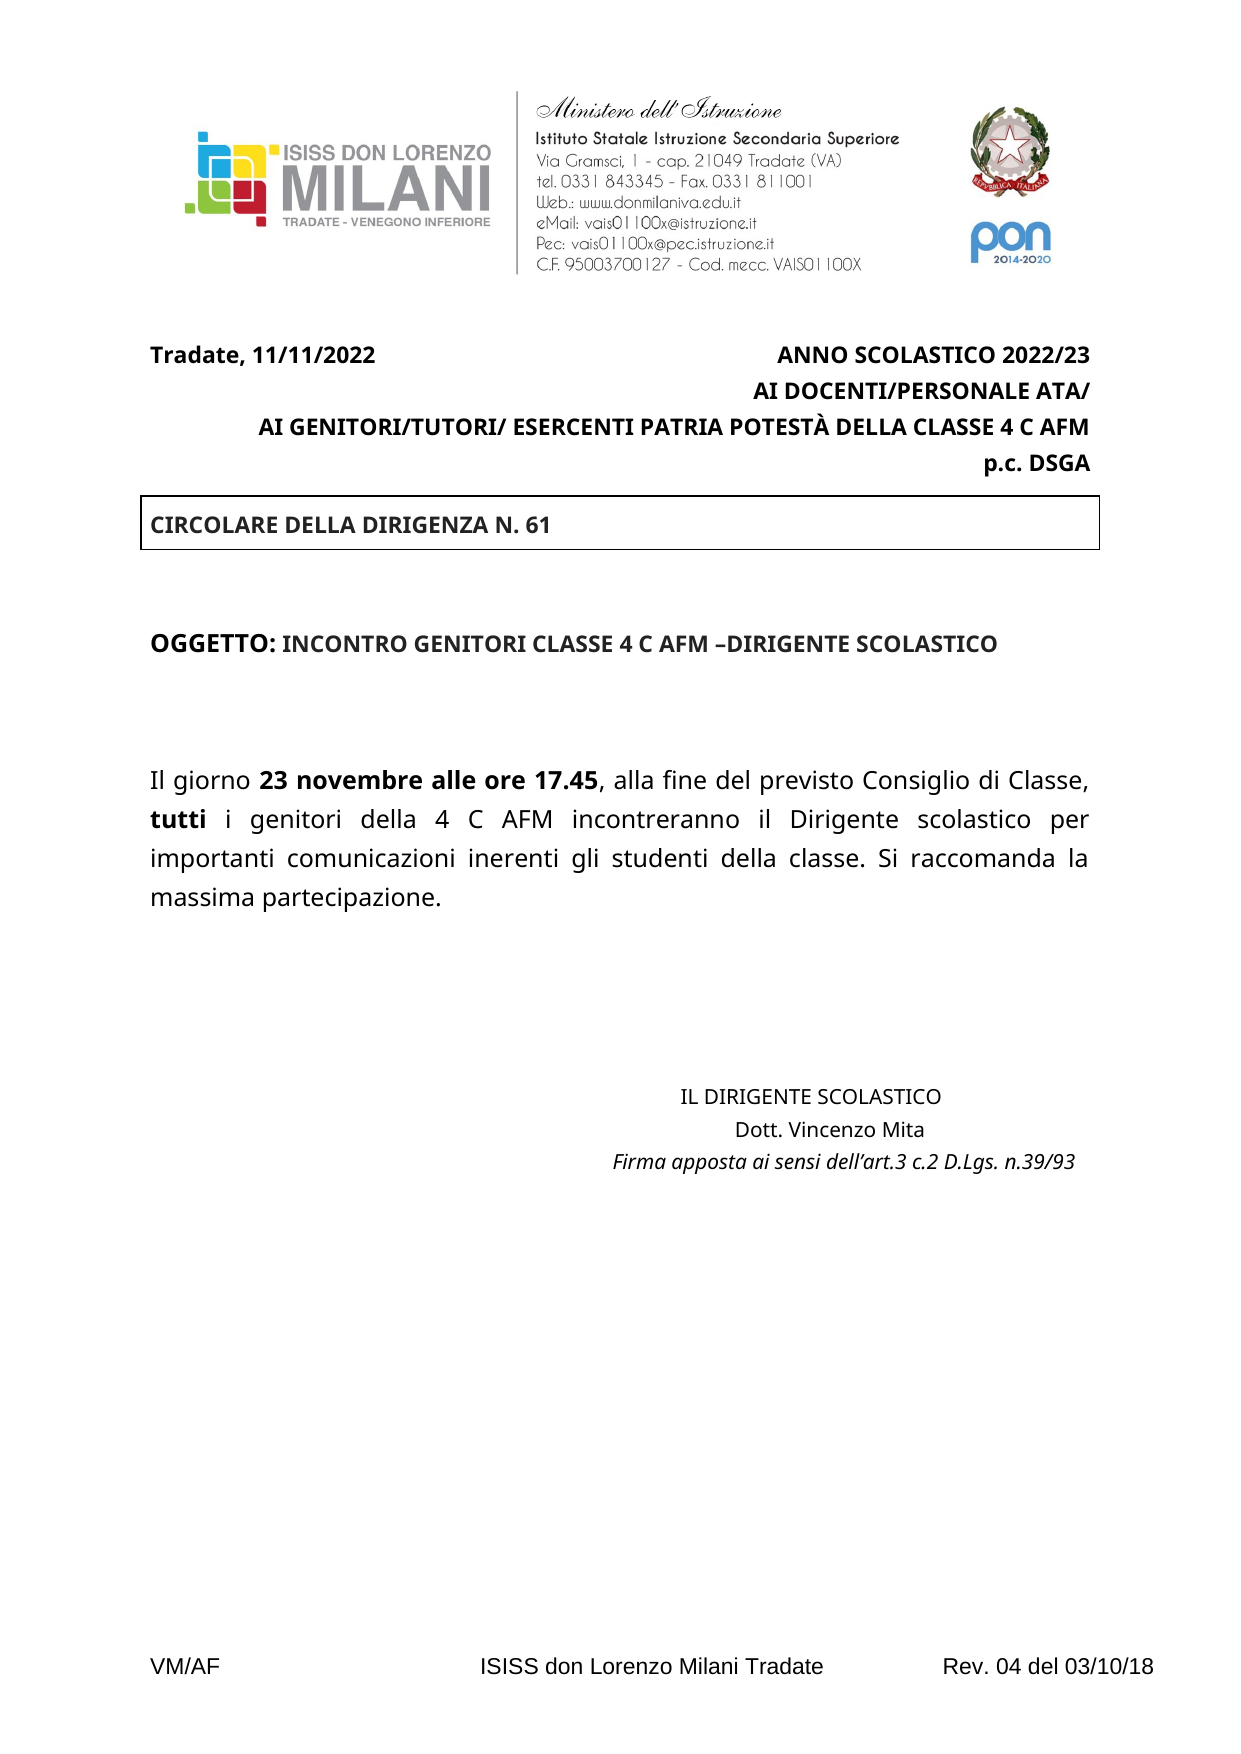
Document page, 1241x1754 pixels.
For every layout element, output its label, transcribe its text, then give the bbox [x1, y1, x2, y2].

text AI GENITORI/TUTORI/ ESERCENTI PATRIA POTESTÀ DELLA CLASSE 4 C AFM [150, 411, 1090, 442]
text Tradate, 11/11/2022 [150, 339, 583, 370]
text Il giorno 23 novembre alle ore 17.45, alla fine del previsto Consiglio di Classe, tutti i genitori della 4 C AFM incontreranno il Dirigente scolastico per importanti comunicazioni inerenti gli studenti della classe. Si raccomanda la massima partecipazione. [150, 762, 1090, 914]
text CIRCOLARE DELLA DIRIGENZA N. 61 [142, 497, 1099, 549]
text Dott. Vincenzo Mita [600, 1115, 1090, 1143]
text IL DIRIGENTE SCOLASTICO [675, 1082, 1090, 1111]
text OGGETTO: INCONTRO GENITORI CLASSE 4 C AFM –DIRIGENTE SCOLASTICO [150, 626, 1090, 659]
text AI DOCENTI/PERSONALE ATA/ [150, 375, 1090, 406]
text ANNO SCOLASTICO 2022/23 [658, 339, 1090, 370]
text Firma apposta ai sensi dell’art.3 c.2 D.Lgs. n.39/93 [600, 1147, 1090, 1176]
picture [150, 75, 1091, 300]
text p.c. DSGA [150, 447, 1090, 478]
